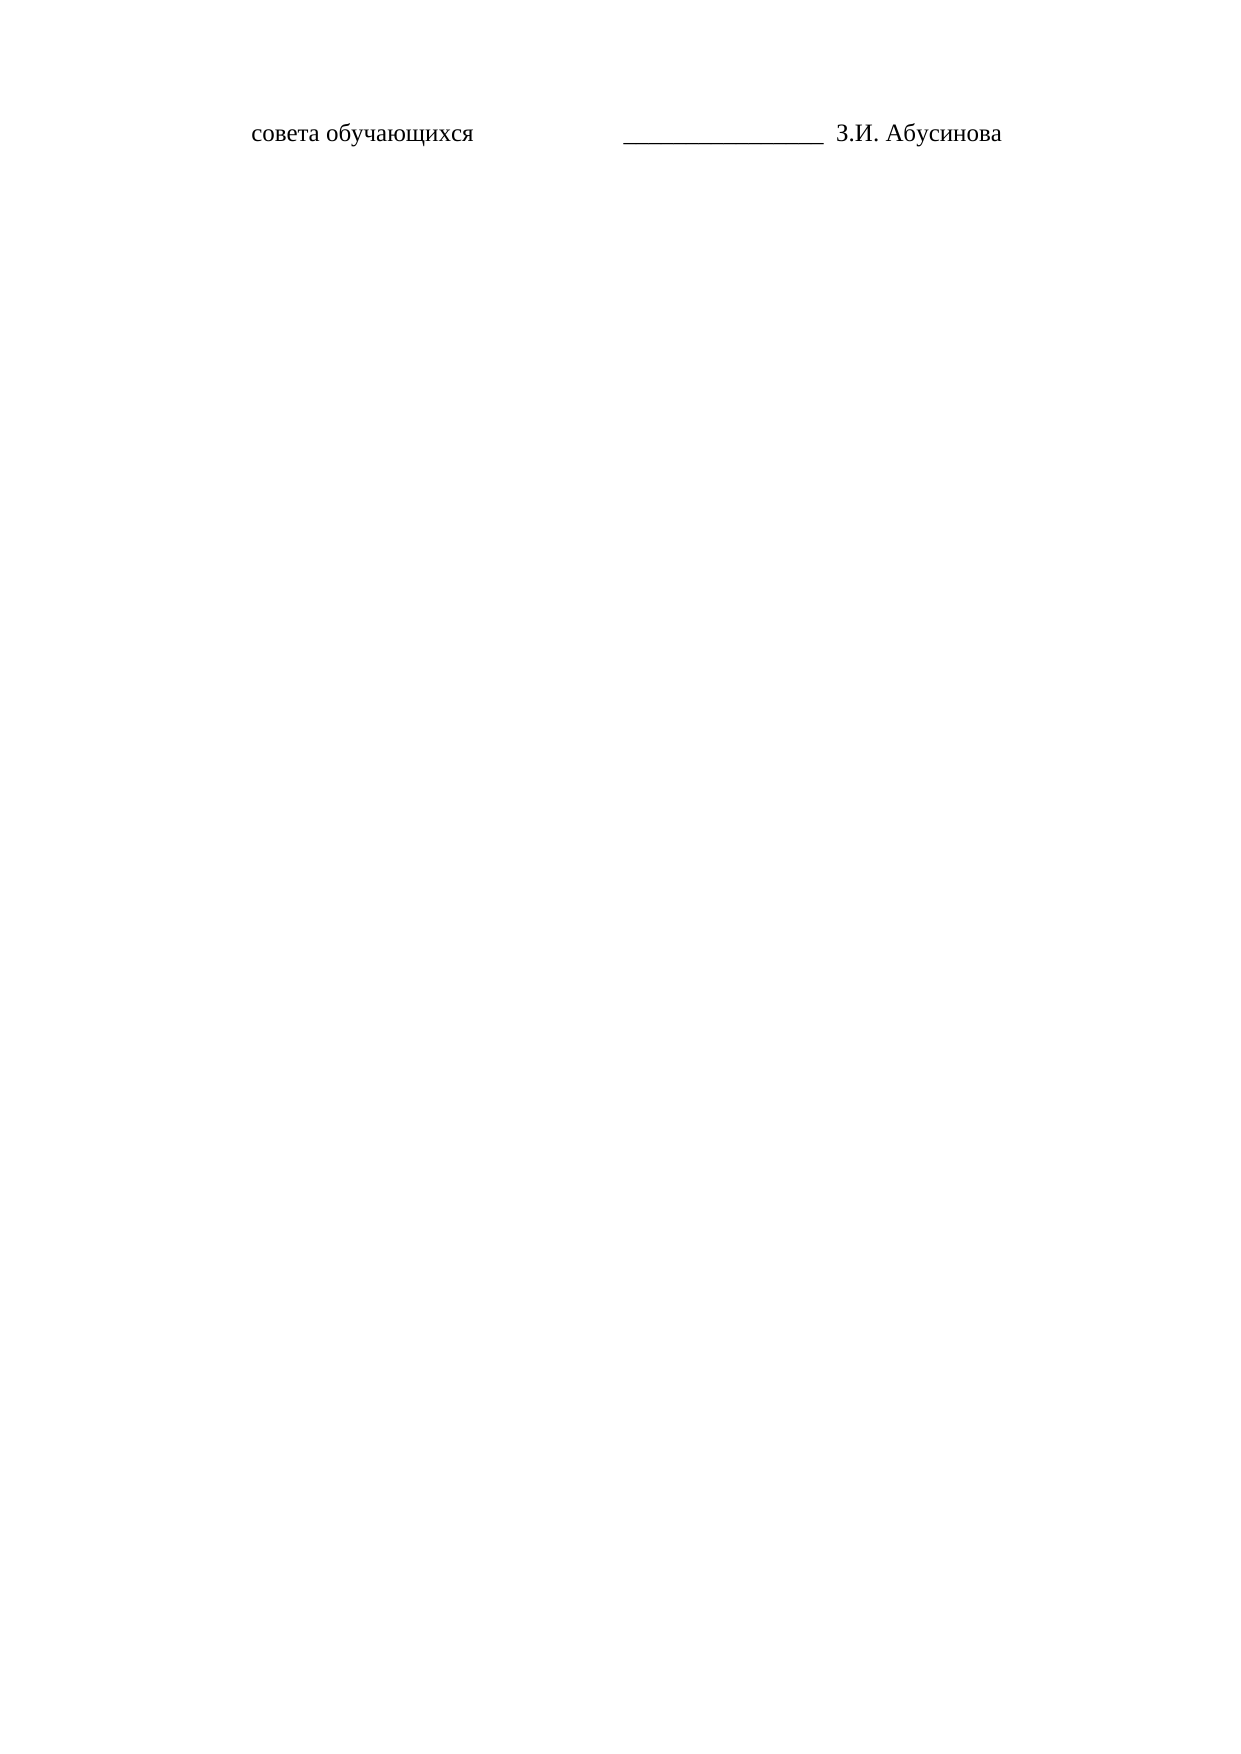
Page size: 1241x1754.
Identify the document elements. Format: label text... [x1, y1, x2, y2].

text совета обучающихся ________________ З.И. Абусинова [177, 118, 1152, 147]
